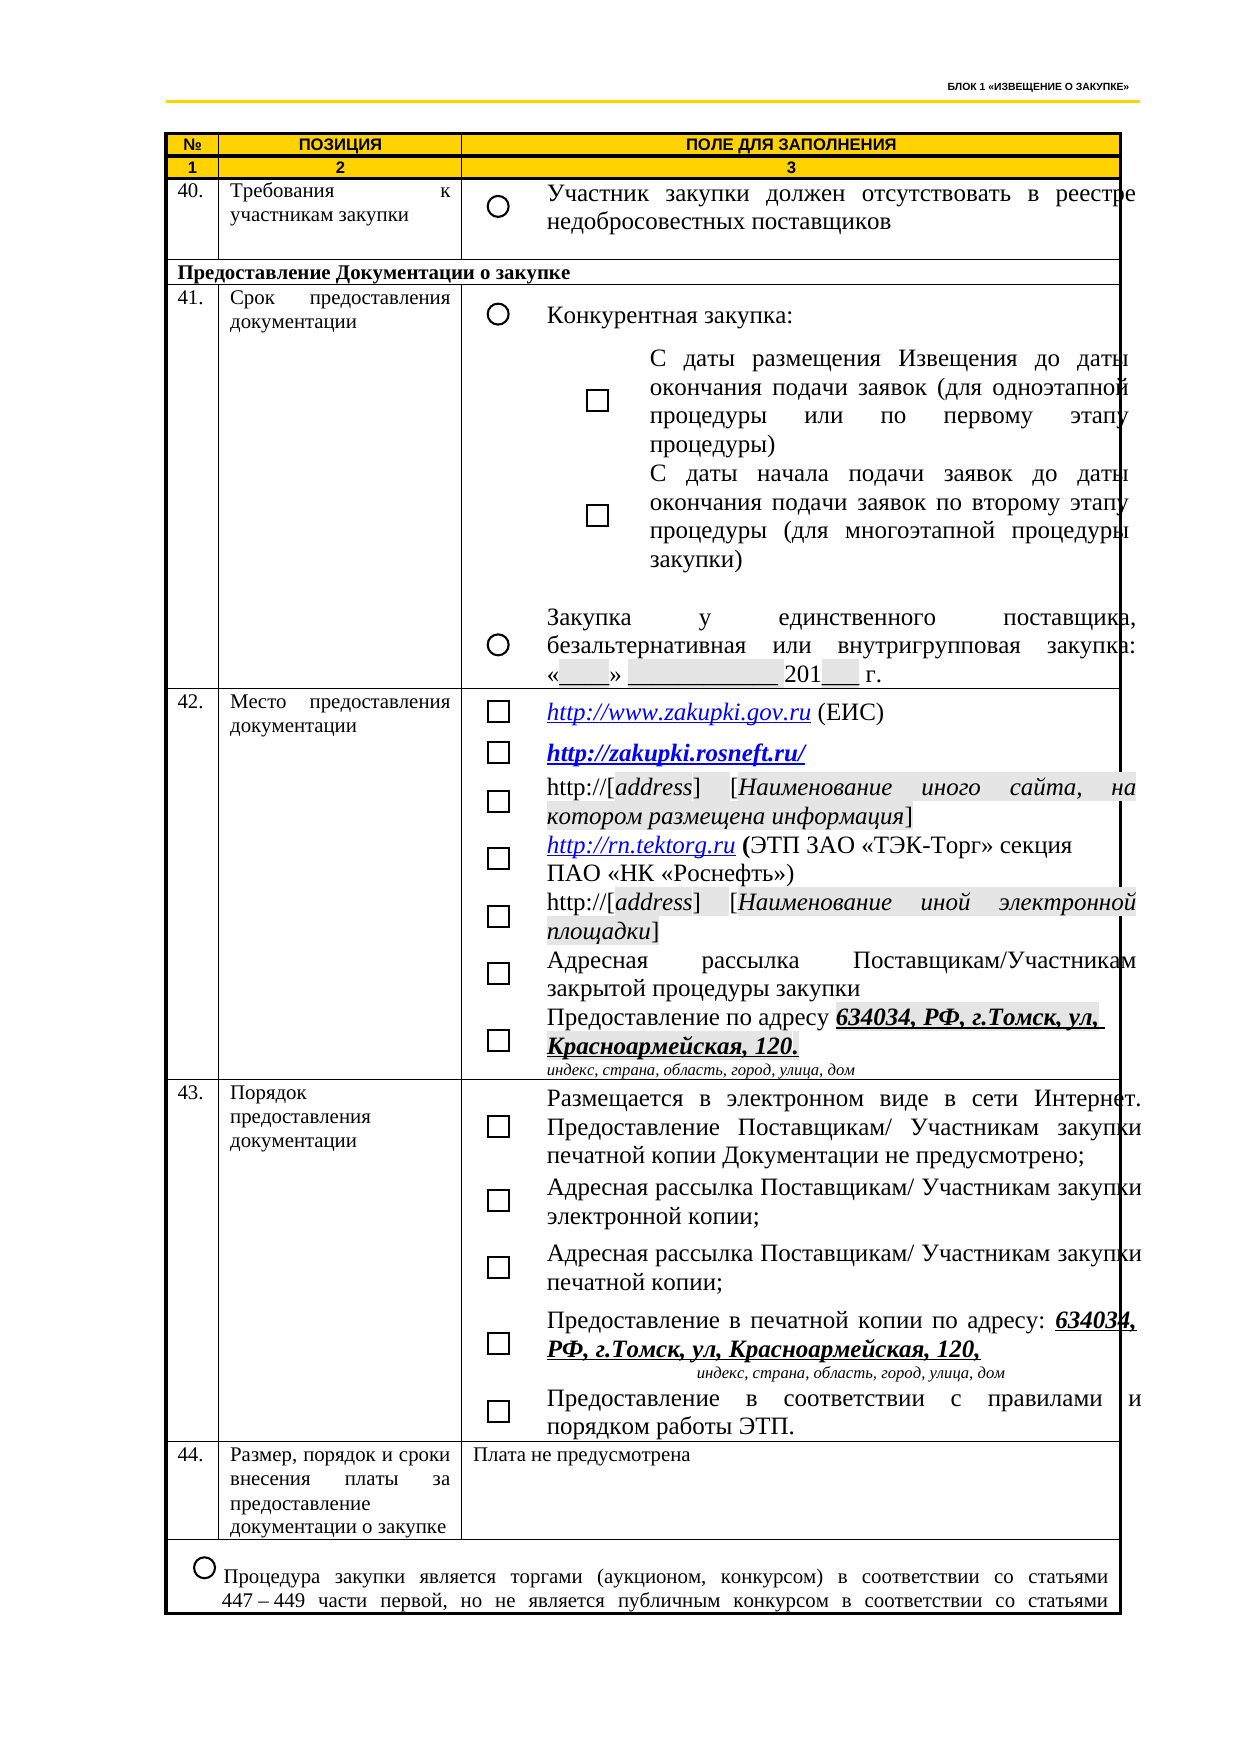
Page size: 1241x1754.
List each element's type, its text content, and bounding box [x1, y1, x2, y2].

table_header ПОЗИЦИЯ [219, 135, 461, 154]
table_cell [168, 1540, 1119, 1612]
table_cell Предоставление Документации о закупке [168, 260, 1119, 284]
table_cell Место предоставления документации [219, 689, 461, 1079]
table_cell Срок предоставления документации [219, 285, 461, 688]
table_cell 3 [462, 158, 1119, 177]
table_cell [462, 285, 1119, 688]
table_cell Требования к участникам закупки [219, 180, 461, 259]
table_cell Размер, порядок и сроки внесения платы за предоставление документации о закупке [219, 1442, 461, 1538]
table_header ПОЛЕ ДЛЯ ЗАПОЛНЕНИЯ [462, 135, 1119, 154]
table_cell [462, 689, 1119, 1079]
table_cell 1 [168, 158, 218, 177]
table_cell [168, 689, 218, 1079]
table_cell 2 [219, 158, 461, 177]
table_cell [168, 180, 218, 259]
table_header № [168, 135, 218, 154]
table_cell [168, 1442, 218, 1538]
table_cell [168, 285, 218, 688]
table_cell [462, 180, 1119, 259]
table_cell Плата не предусмотрена [462, 1442, 1119, 1538]
table_cell Порядок предоставления документации [219, 1080, 461, 1441]
table_cell [168, 1080, 218, 1441]
table_cell [462, 1080, 1119, 1441]
